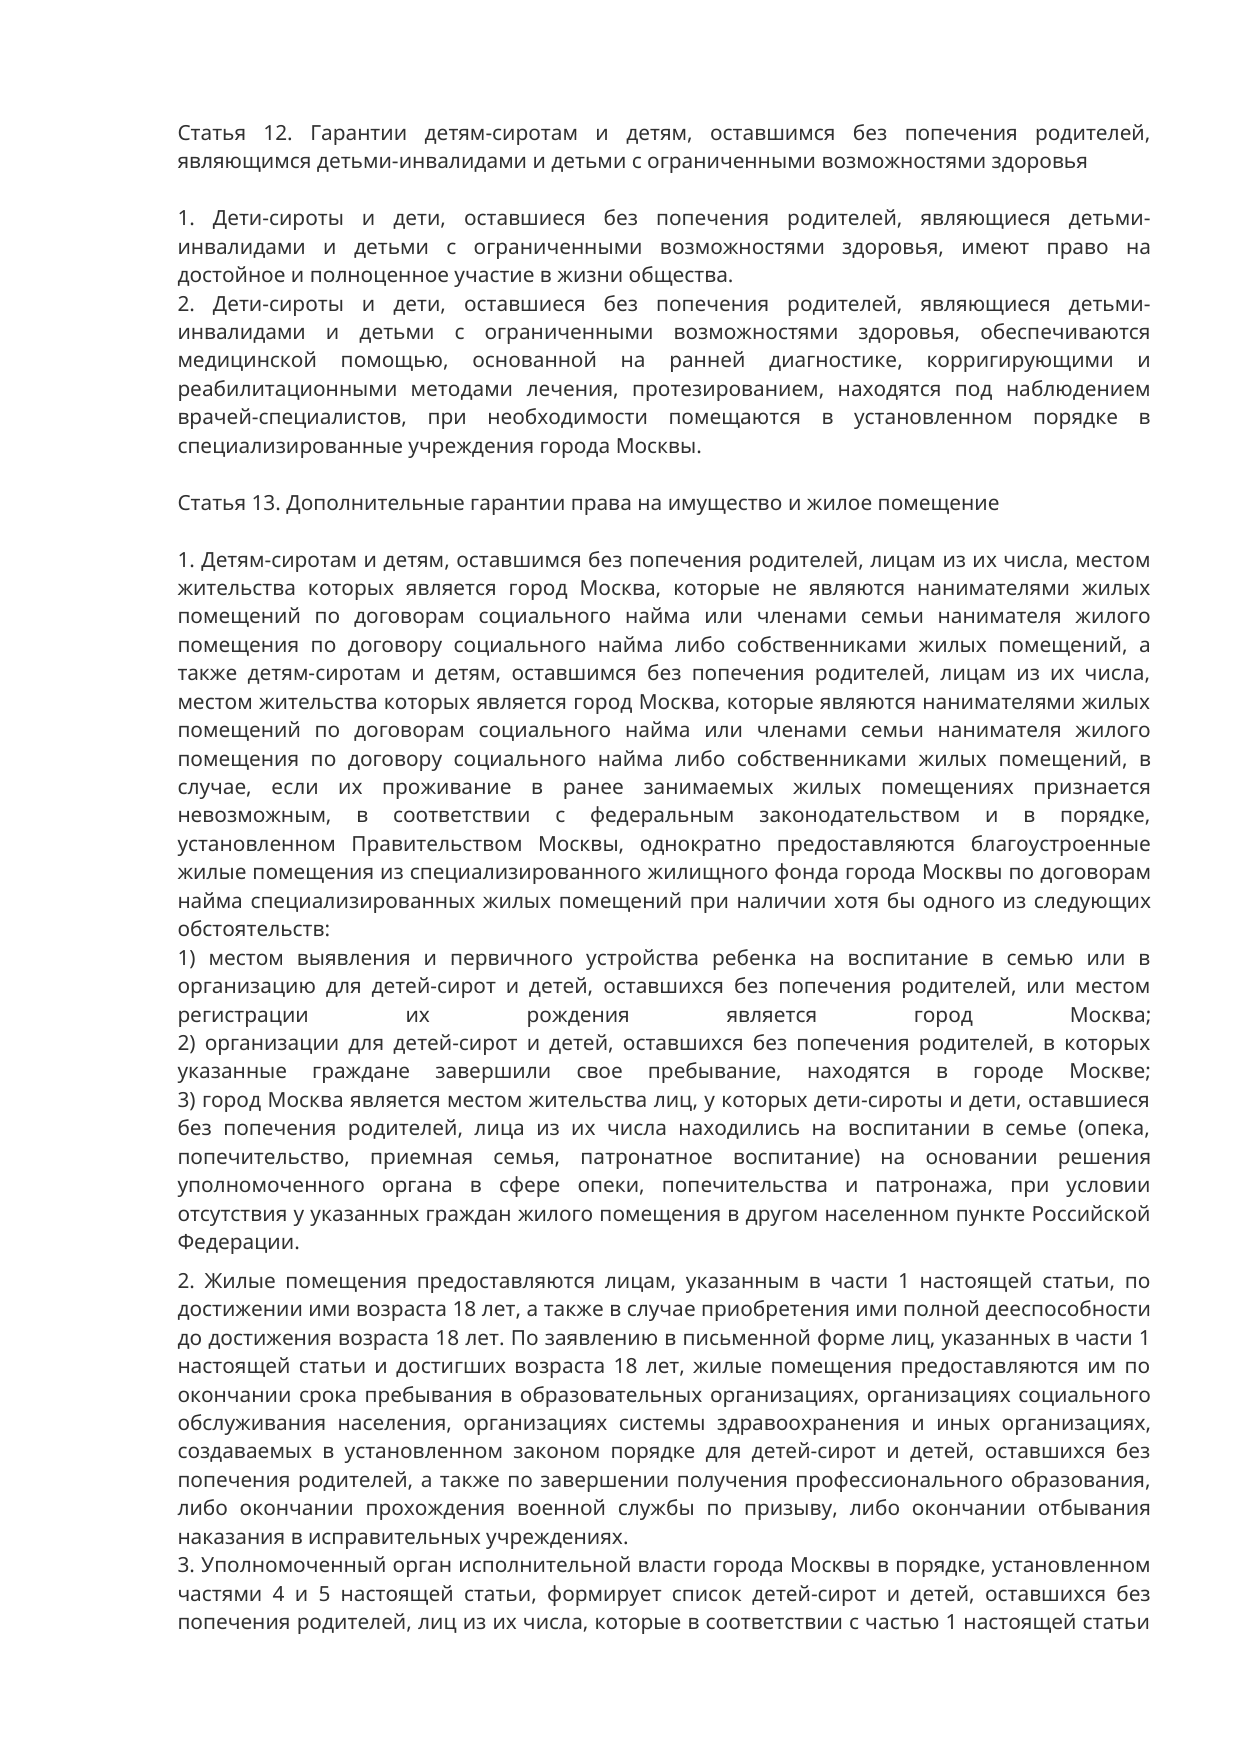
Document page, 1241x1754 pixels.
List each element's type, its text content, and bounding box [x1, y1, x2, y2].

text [177, 1550, 1152, 1636]
text Статья 12. Гарантии детям-сиротам и детям, оставшимся без попечения родителей, являющимся детьми-инвалидами и детьми с ограниченными возможностями здоровья [177, 118, 1152, 175]
text 2. Дети-сироты и дети, оставшиеся без попечения родителей, являющиеся детьми-инвалидами и детьми с ограниченными возможностями здоровья, обеспечиваются медицинской помощью, основанной на ранней диагностике, корригирующими и реабилитационными методами лечения, протезированием, находятся под наблюдением врачей-специалистов, при необходимости помещаются в установленном порядке в специализированные учреждения города Москвы. [177, 289, 1152, 459]
text 1. Дети-сироты и дети, оставшиеся без попечения родителей, являющиеся детьми-инвалидами и детьми с ограниченными возможностями здоровья, имеют право на достойное и полноценное участие в жизни общества. [177, 203, 1152, 289]
text Статья 13. Дополнительные гарантии права на имущество и жилое помещение [177, 488, 1152, 516]
text 1) местом выявления и первичного устройства ребенка на воспитание в семью или в организацию для детей-сирот и детей, оставшихся без попечения родителей, или местом регистрации их рождения является город Москва; 2) организации для детей-сирот и детей, оставшихся без попечения родителей, в которых указанные граждане завершили свое пребывание, находятся в городе Москве; 3) город Москва является местом жительства лиц, у которых дети-сироты и дети, оставшиеся без попечения родителей, лица из их числа находились на воспитании в семье (опека, попечительство, приемная семья, патронатное воспитание) на основании решения уполномоченного органа в сфере опеки, попечительства и патронажа, при условии отсутствия у указанных граждан жилого помещения в другом населенном пункте Российской Федерации. [177, 943, 1152, 1256]
text 1. Детям-сиротам и детям, оставшимся без попечения родителей, лицам из их числа, местом жительства которых является город Москва, которые не являются нанимателями жилых помещений по договорам социального найма или членами семьи нанимателя жилого помещения по договору социального найма либо собственниками жилых помещений, а также детям-сиротам и детям, оставшимся без попечения родителей, лицам из их числа, местом жительства которых является город Москва, которые являются нанимателями жилых помещений по договорам социального найма или членами семьи нанимателя жилого помещения по договору социального найма либо собственниками жилых помещений, в случае, если их проживание в ранее занимаемых жилых помещениях признается невозможным, в соответствии с федеральным законодательством и в порядке, установленном Правительством Москвы, однократно предоставляются благоустроенные жилые помещения из специализированного жилищного фонда города Москвы по договорам найма специализированных жилых помещений при наличии хотя бы одного из следующих обстоятельств: [177, 545, 1152, 943]
text 2. Жилые помещения предоставляются лицам, указанным в части 1 настоящей статьи, по достижении ими возраста 18 лет, а также в случае приобретения ими полной дееспособности до достижения возраста 18 лет. По заявлению в письменной форме лиц, указанных в части 1 настоящей статьи и достигших возраста 18 лет, жилые помещения предоставляются им по окончании срока пребывания в образовательных организациях, организациях социального обслуживания населения, организациях системы здравоохранения и иных организациях, создаваемых в установленном законом порядке для детей-сирот и детей, оставшихся без попечения родителей, а также по завершении получения профессионального образования, либо окончании прохождения военной службы по призыву, либо окончании отбывания наказания в исправительных учреждениях. [177, 1266, 1152, 1550]
